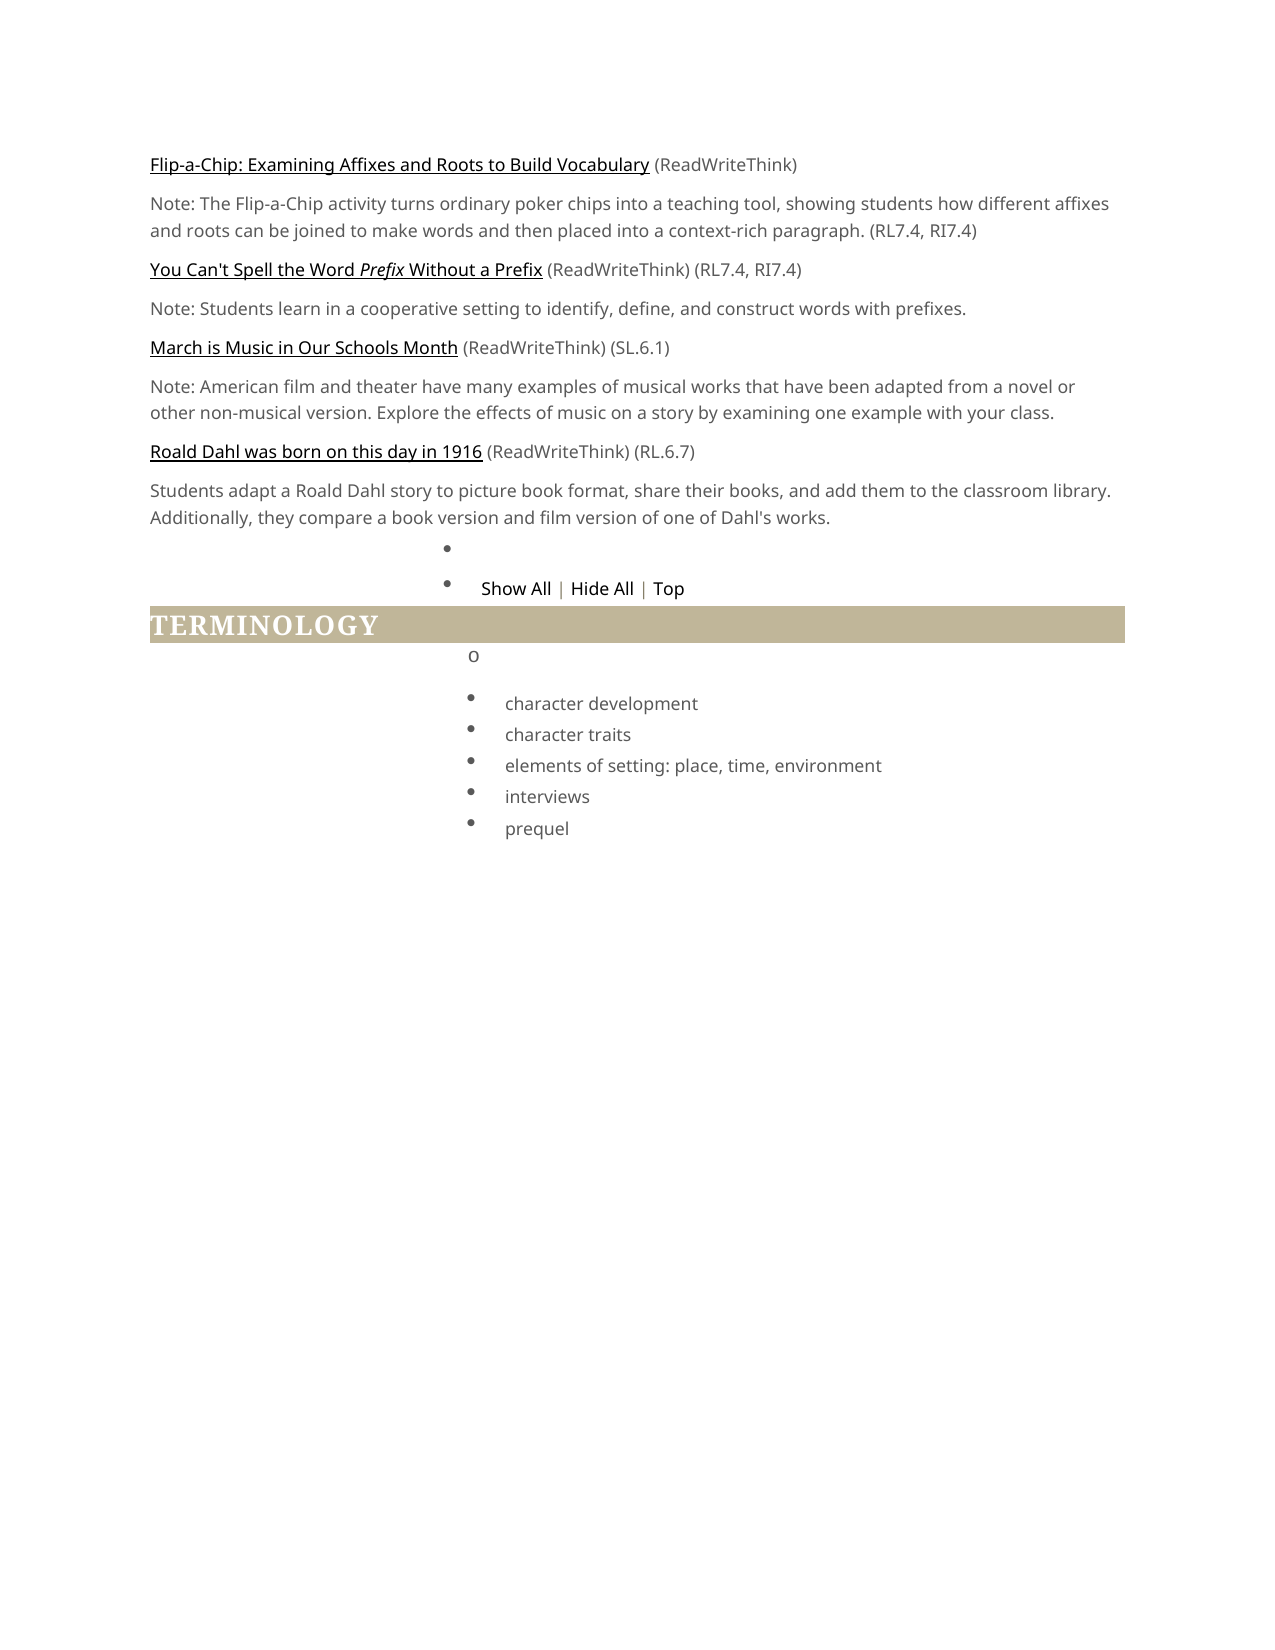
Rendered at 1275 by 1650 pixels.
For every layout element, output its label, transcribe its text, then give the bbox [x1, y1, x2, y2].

text March is Music in Our Schools Month (ReadWriteThink) (SL.6.1) [150, 333, 1125, 359]
list interviews [467, 782, 1125, 809]
text Roald Dahl was born on this day in 1916 (ReadWriteThink) (RL.6.7) [150, 437, 1125, 464]
list prequel [467, 814, 1125, 840]
list elements of setting: place, time, environment [467, 751, 1125, 778]
text Note: The Flip-a-Chip activity turns ordinary poker chips into a teaching tool, showing students how different affixes and roots can be joined to make words and then placed into a context-rich paragraph. (RL7.4, RI7.4) [150, 189, 1125, 242]
text Students adapt a Roald Dahl story to picture book format, share their books, and add them to the classroom library. Additionally, they compare a book version and film version of one of Dahl's works. [150, 477, 1125, 530]
text Terminology [150, 606, 1125, 643]
list Show All | Hide All | Top [444, 577, 1125, 606]
text Flip-a-Chip: Examining Affixes and Roots to Build Vocabulary (ReadWriteThink) [150, 150, 1125, 177]
text You Can't Spell the Word Prefix Without a Prefix (ReadWriteThink) (RL7.4, RI7.4) [150, 255, 1125, 281]
list character development [467, 689, 1125, 715]
text Note: Students learn in a cooperative setting to identify, define, and construct words with prefixes. [150, 294, 1125, 320]
list character traits [467, 720, 1125, 746]
text Note: American film and theater have many examples of musical works that have been adapted from a novel or other non-musical version. Explore the effects of music on a story by examining one example with your class. [150, 372, 1125, 425]
